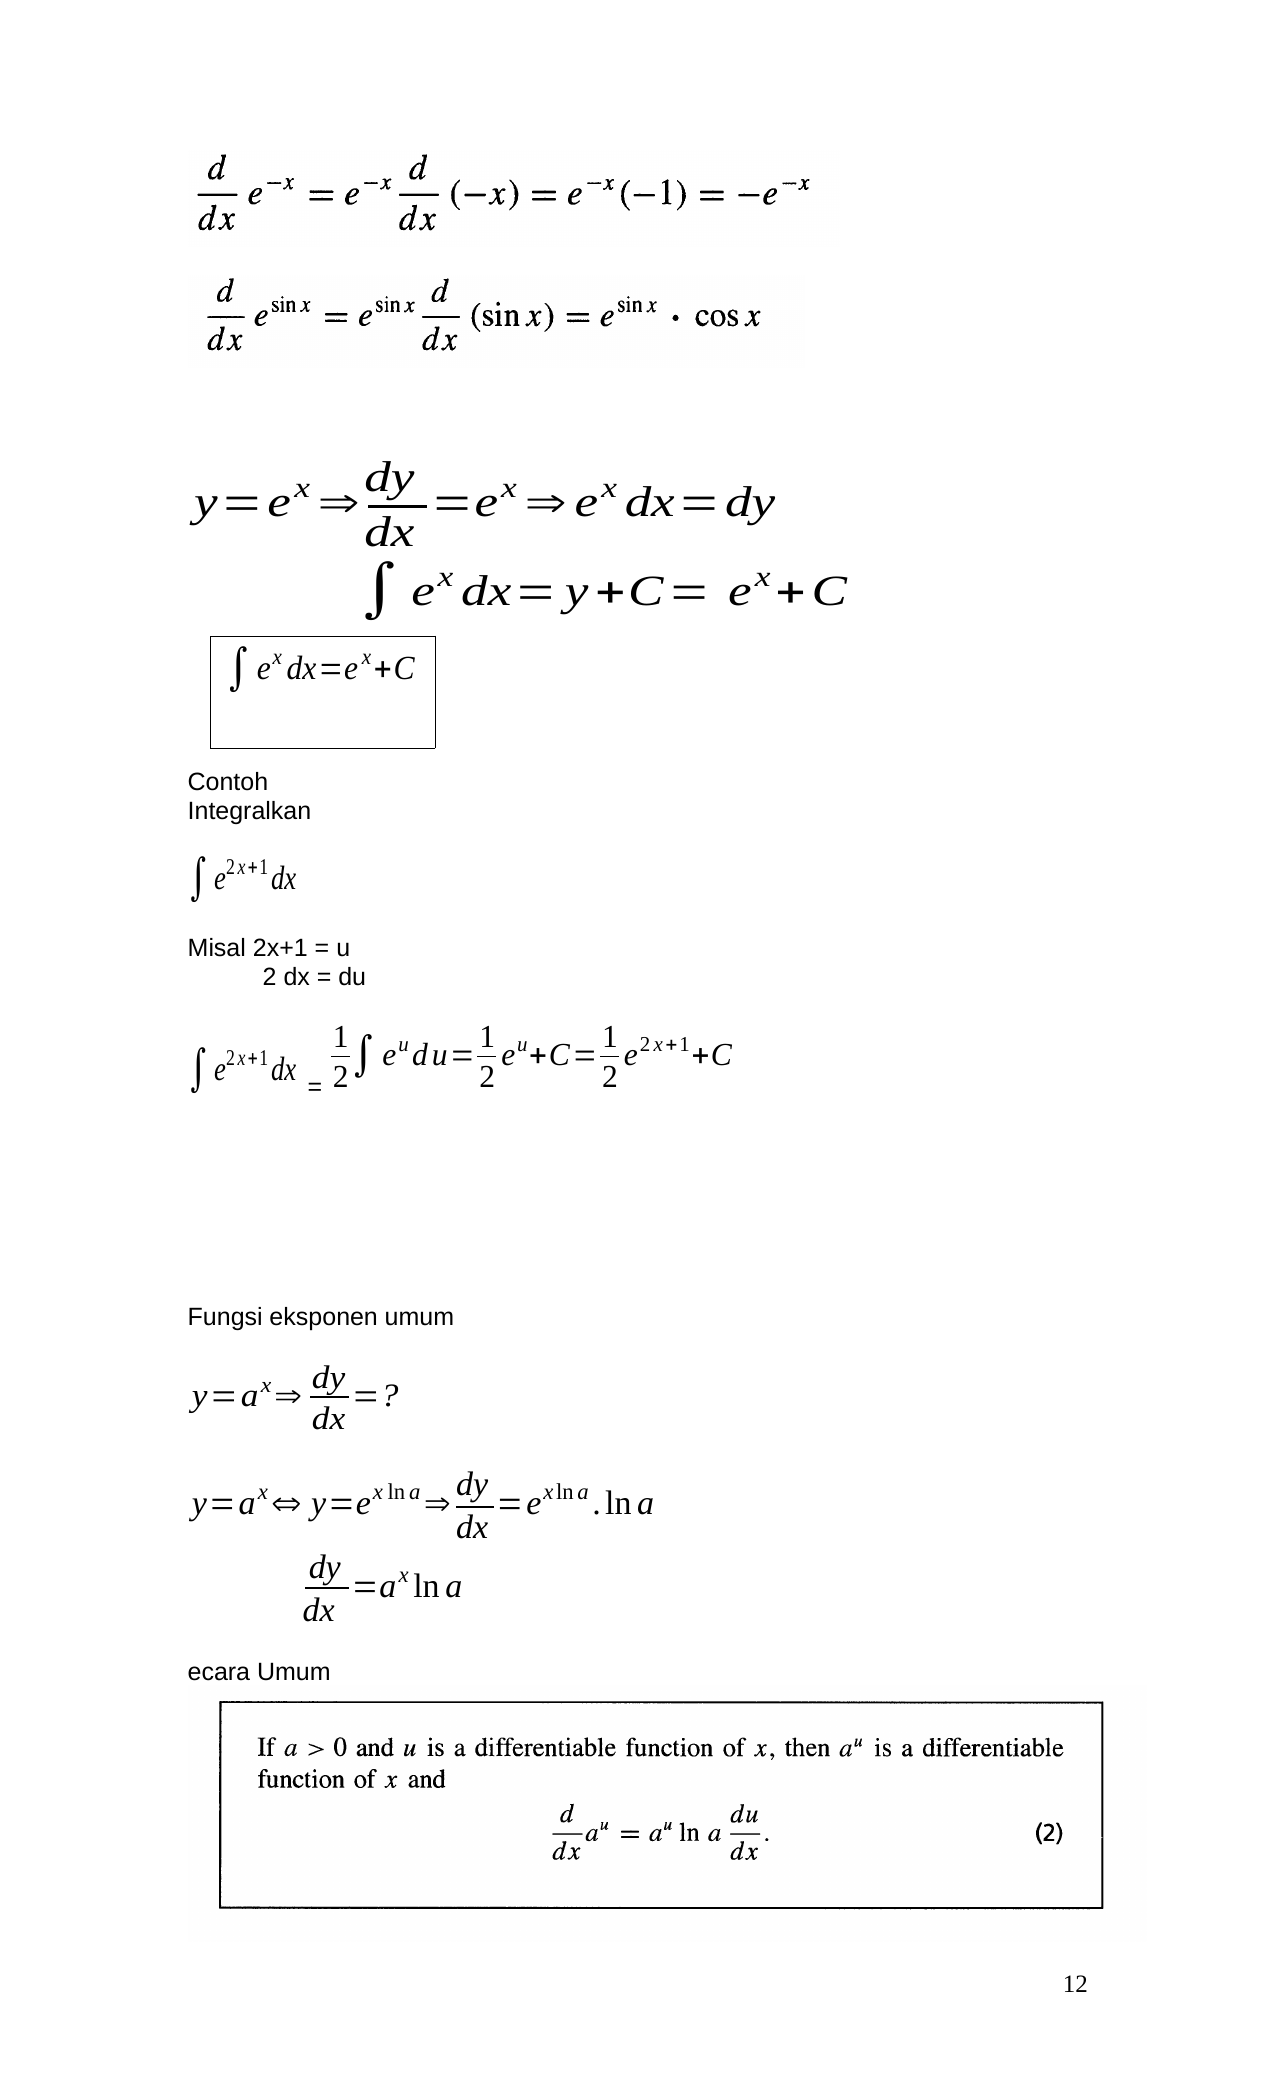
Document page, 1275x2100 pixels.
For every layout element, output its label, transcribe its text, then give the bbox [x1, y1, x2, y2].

text Misal 2x+1 = u [187, 933, 1087, 962]
text 2 dx = du [187, 962, 1087, 991]
picture [187, 150, 841, 247]
picture [187, 1685, 1147, 1942]
text Contoh [187, 767, 1087, 796]
text Integralkan [187, 796, 1087, 824]
picture [187, 275, 805, 368]
text = [187, 1019, 1087, 1101]
text ecara Umum [187, 1657, 1087, 1685]
text Fungsi eksponen umum [187, 1302, 1087, 1331]
